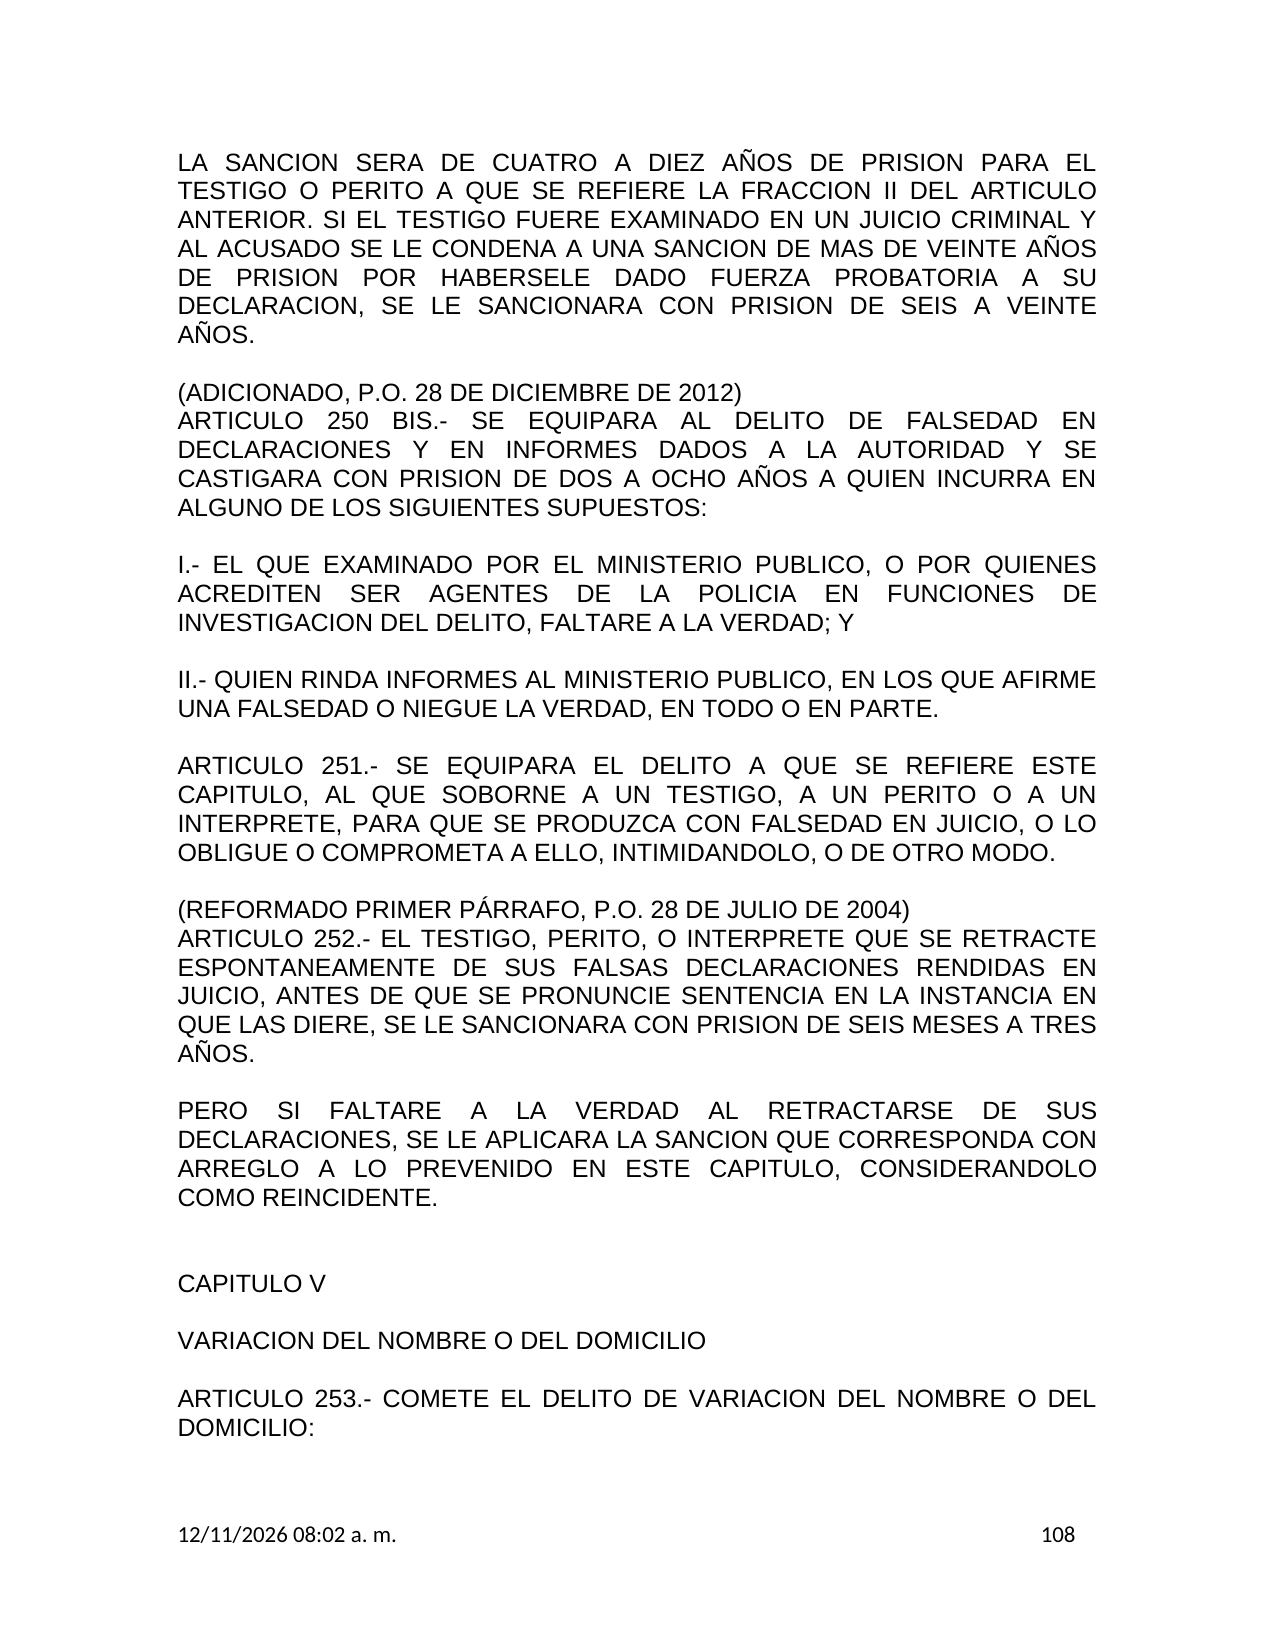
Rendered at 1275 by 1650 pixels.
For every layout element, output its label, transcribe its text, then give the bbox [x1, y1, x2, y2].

text (ADICIONADO, P.O. 28 DE DICIEMBRE DE 2012) [177, 378, 1098, 406]
text ARTICULO 253.- COMETE EL DELITO DE VARIACION DEL NOMBRE O DEL DOMICILIO: [177, 1384, 1098, 1441]
text LA SANCION SERA DE CUATRO A DIEZ AÑOS DE PRISION PARA EL TESTIGO O PERITO A QUE SE REFIERE LA FRACCION II DEL ARTICULO ANTERIOR. SI EL TESTIGO FUERE EXAMINADO EN UN JUICIO CRIMINAL Y AL ACUSADO SE LE CONDENA A UNA SANCION DE MAS DE VEINTE AÑOS DE PRISION POR HABERSELE DADO FUERZA PROBATORIA A SU DECLARACION, SE LE SANCIONARA CON PRISION DE SEIS A VEINTE AÑOS. [177, 148, 1098, 349]
text PERO SI FALTARE A LA VERDAD AL RETRACTARSE DE SUS DECLARACIONES, SE LE APLICARA LA SANCION QUE CORRESPONDA CON ARREGLO A LO PREVENIDO EN ESTE CAPITULO, CONSIDERANDOLO COMO REINCIDENTE. [177, 1096, 1098, 1211]
text CAPITULO V [177, 1269, 1098, 1298]
text ARTICULO 251.- SE EQUIPARA EL DELITO A QUE SE REFIERE ESTE CAPITULO, AL QUE SOBORNE A UN TESTIGO, A UN PERITO O A UN INTERPRETE, PARA QUE SE PRODUZCA CON FALSEDAD EN JUICIO, O LO OBLIGUE O COMPROMETA A ELLO, INTIMIDANDOLO, O DE OTRO MODO. [177, 751, 1098, 866]
text VARIACION DEL NOMBRE O DEL DOMICILIO [177, 1326, 1098, 1355]
text (REFORMADO PRIMER PÁRRAFO, P.O. 28 DE JULIO DE 2004) [177, 895, 1098, 924]
text I.- EL QUE EXAMINADO POR EL MINISTERIO PUBLICO, O POR QUIENES ACREDITEN SER AGENTES DE LA POLICIA EN FUNCIONES DE INVESTIGACION DEL DELITO, FALTARE A LA VERDAD; Y [177, 550, 1098, 636]
text ARTICULO 252.- EL TESTIGO, PERITO, O INTERPRETE QUE SE RETRACTE ESPONTANEAMENTE DE SUS FALSAS DECLARACIONES RENDIDAS EN JUICIO, ANTES DE QUE SE PRONUNCIE SENTENCIA EN LA INSTANCIA EN QUE LAS DIERE, SE LE SANCIONARA CON PRISION DE SEIS MESES A TRES AÑOS. [177, 924, 1098, 1068]
text II.- QUIEN RINDA INFORMES AL MINISTERIO PUBLICO, EN LOS QUE AFIRME UNA FALSEDAD O NIEGUE LA VERDAD, EN TODO O EN PARTE. [177, 665, 1098, 723]
text ARTICULO 250 BIS.- SE EQUIPARA AL DELITO DE FALSEDAD EN DECLARACIONES Y EN INFORMES DADOS A LA AUTORIDAD Y SE CASTIGARA CON PRISION DE DOS A OCHO AÑOS A QUIEN INCURRA EN ALGUNO DE LOS SIGUIENTES SUPUESTOS: [177, 406, 1098, 521]
